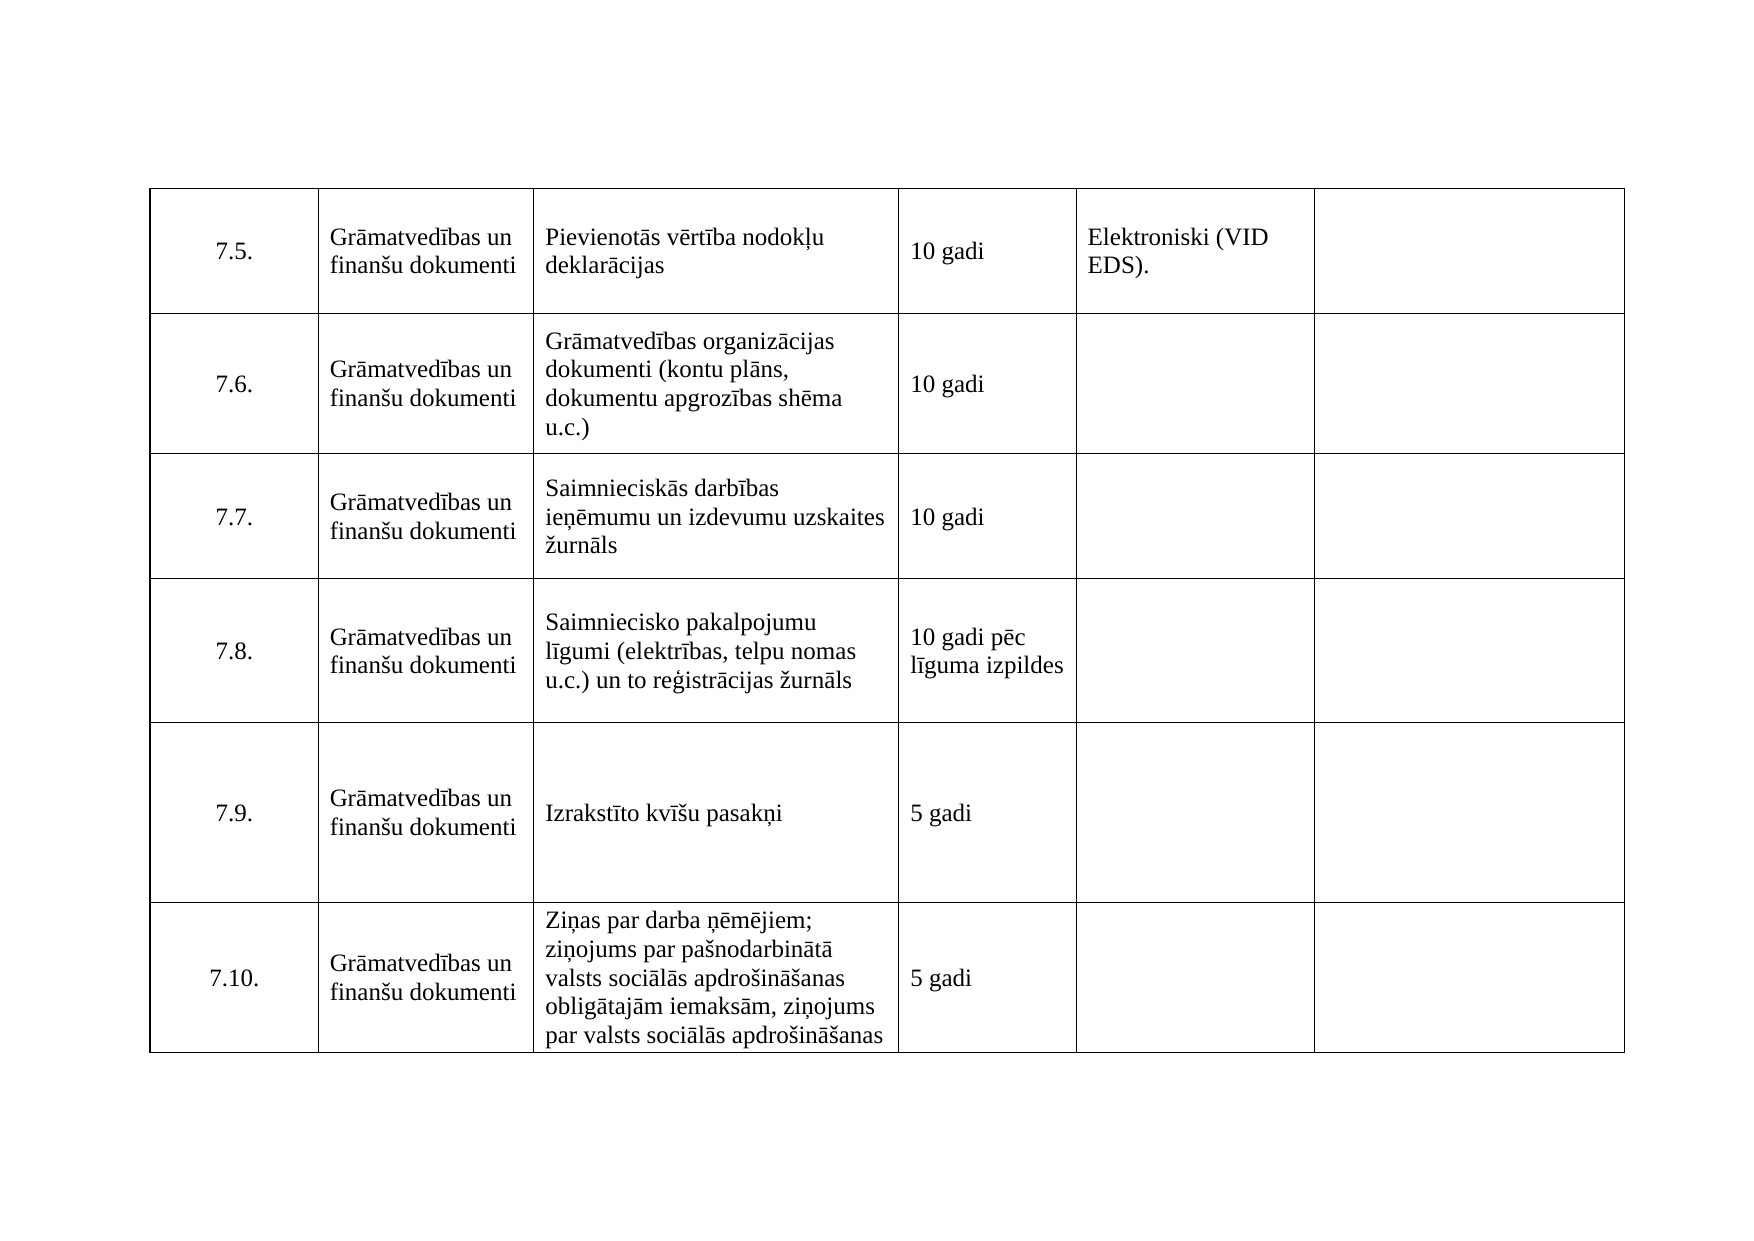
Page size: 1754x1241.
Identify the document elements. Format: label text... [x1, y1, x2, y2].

table_cell 10 gadi [899, 454, 1076, 578]
table_cell [1315, 454, 1624, 578]
table_cell Grāmatvedības un finanšu dokumenti [319, 723, 533, 902]
table_cell [1315, 723, 1624, 902]
table_cell 7.9. [151, 723, 318, 902]
table_cell 7.8. [151, 579, 318, 722]
table_cell 5 gadi [899, 723, 1076, 902]
table_cell 5 gadi [899, 903, 1076, 1052]
table_cell 7.6. [151, 314, 318, 453]
table_cell [1315, 189, 1624, 312]
table_cell [1315, 579, 1624, 722]
table_cell [1315, 314, 1624, 453]
table_cell [1077, 454, 1314, 578]
table_cell Elektroniski (VID EDS). [1077, 189, 1314, 312]
table_cell [1077, 579, 1314, 722]
table_cell Pievienotās vērtība nodokļu deklarācijas [534, 189, 898, 312]
table_cell Saimnieciskās darbības ieņēmumu un izdevumu uzskaites žurnāls [534, 454, 898, 578]
table_cell 10 gadi [899, 314, 1076, 453]
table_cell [534, 903, 898, 1052]
table_cell 10 gadi pēc līguma izpildes [899, 579, 1076, 722]
table_cell [1077, 723, 1314, 902]
table_cell 10 gadi [899, 189, 1076, 312]
table_cell Grāmatvedības un finanšu dokumenti [319, 314, 533, 453]
table_cell 7.10. [151, 903, 318, 1052]
table_cell Grāmatvedības organizācijas dokumenti (kontu plāns, dokumentu apgrozības shēma u.c.) [534, 314, 898, 453]
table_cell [319, 903, 533, 1052]
table_cell [1077, 314, 1314, 453]
table_cell Saimniecisko pakalpojumu līgumi (elektrības, telpu nomas u.c.) un to reģistrācijas žurnāls [534, 579, 898, 722]
table_cell 7.7. [151, 454, 318, 578]
table_cell [1077, 903, 1314, 1052]
table_cell [1315, 903, 1624, 1052]
table_cell 7.5. [151, 189, 318, 312]
table_cell Grāmatvedības un finanšu dokumenti [319, 579, 533, 722]
table_cell Grāmatvedības un finanšu dokumenti [319, 454, 533, 578]
table_cell Izrakstīto kvīšu pasakņi [534, 723, 898, 902]
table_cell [319, 189, 533, 312]
